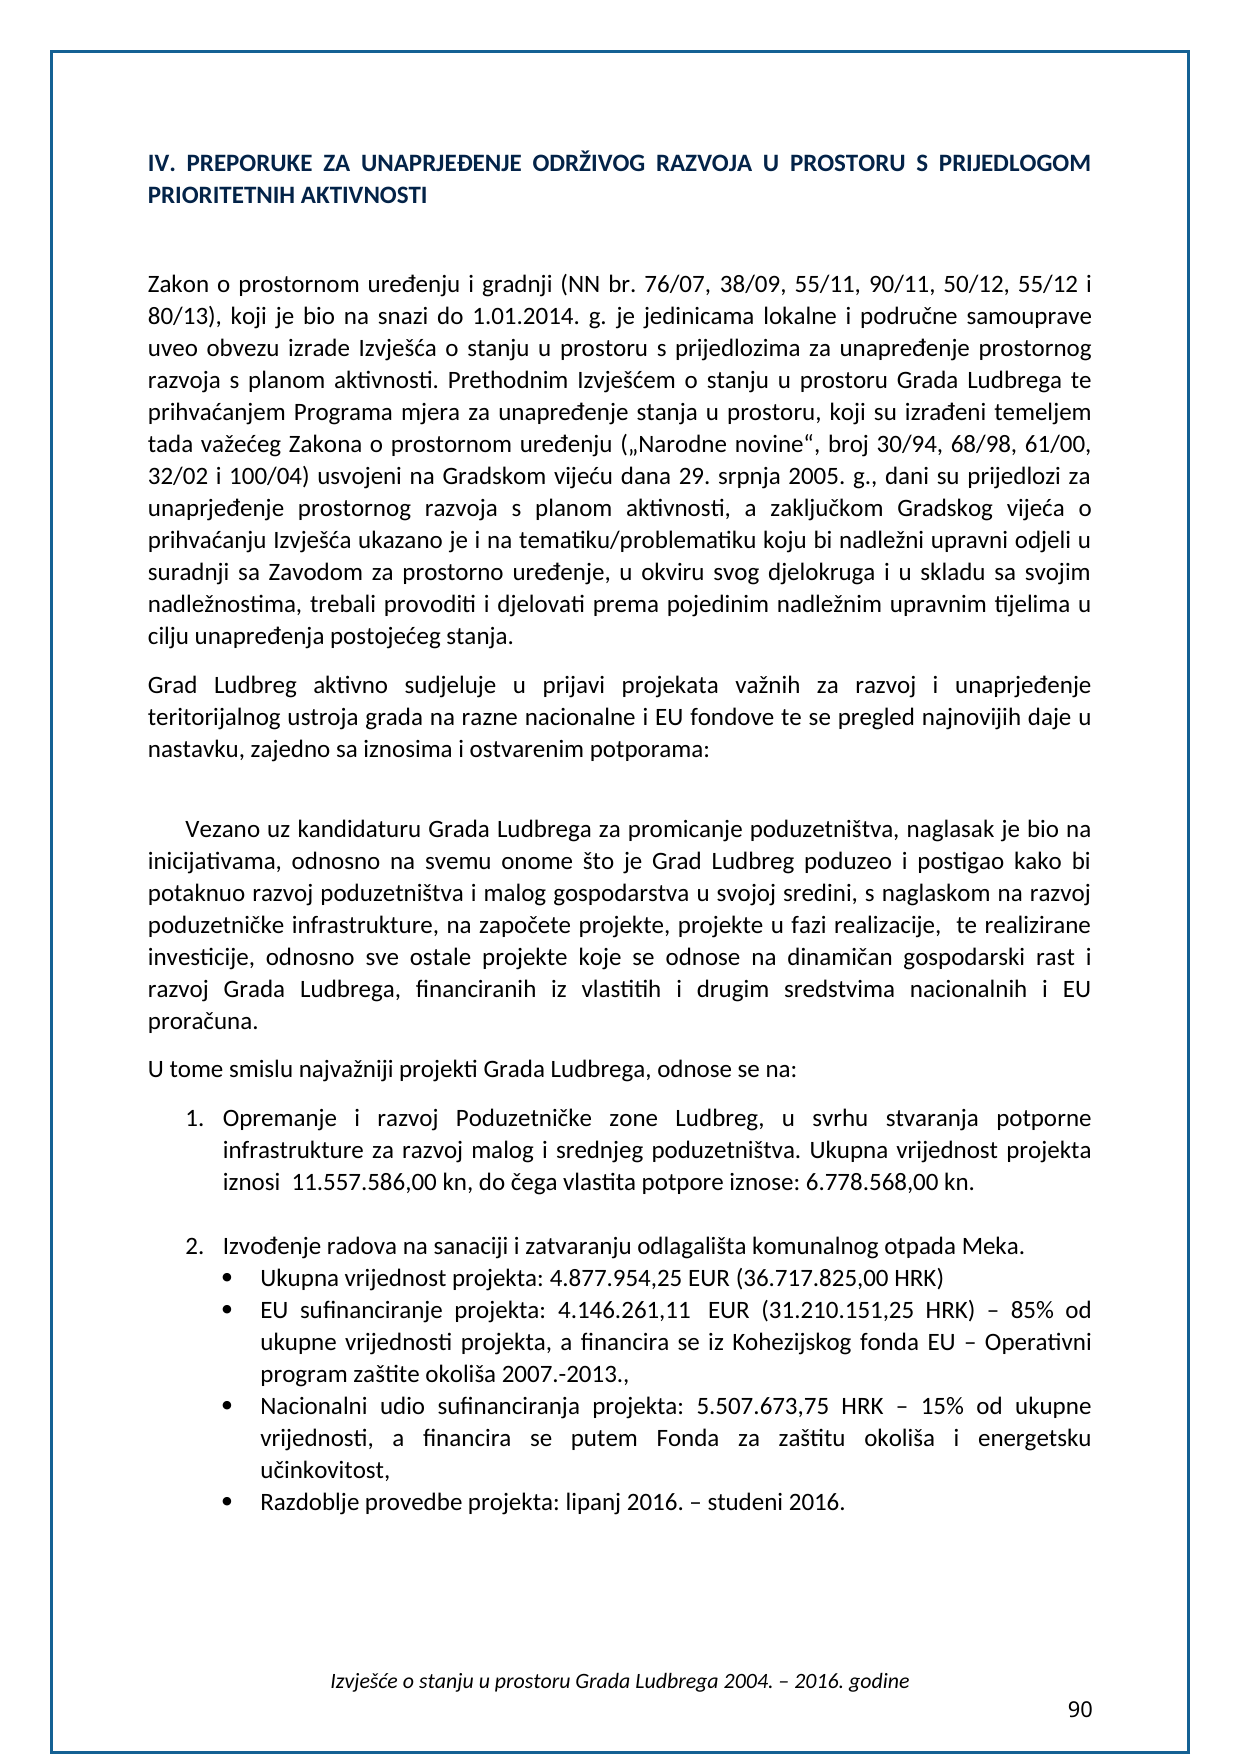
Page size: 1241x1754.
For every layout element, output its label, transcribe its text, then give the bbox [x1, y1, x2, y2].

list Nacionalni udio sufinanciranja projekta: 5.507.673,75 HRK – 15% od ukupne vrijednosti, a financira se putem Fonda za zaštitu okoliša i energetsku učinkovitost, [223, 1390, 1093, 1484]
text U tome smislu najvažniji projekti Grada Ludbrega, odnose se na: [148, 1053, 1093, 1084]
list Ukupna vrijednost projekta: 4.877.954,25 EUR (36.717.825,00 HRK) [223, 1262, 1093, 1293]
text Vezano uz kandidaturu Grada Ludbrega za promicanje poduzetništva, naglasak je bio na inicijativama, odnosno na svemu onome što je Grad Ludbreg poduzeo i postigao kako bi potaknuo razvoj poduzetništva i malog gospodarstva u svojoj sredini, s naglaskom na razvoj poduzetničke infrastrukture, na započete projekte, projekte u fazi realizacije, te realizirane investicije, odnosno sve ostale projekte koje se odnose na dinamičan gospodarski rast i razvoj Grada Ludbrega, financiranih iz vlastitih i drugim sredstvima nacionalnih i EU proračuna. [148, 813, 1093, 1035]
text Zakon o prostornom uređenju i gradnji (NN br. 76/07, 38/09, 55/11, 90/11, 50/12, 55/12 i 80/13), koji je bio na snazi do 1.01.2014. g. je jedinicama lokalne i područne samouprave uveo obvezu izrade Izvješća o stanju u prostoru s prijedlozima za unapređenje prostornog razvoja s planom aktivnosti. Prethodnim Izvješćem o stanju u prostoru Grada Ludbrega te prihvaćanjem Programa mjera za unapređenje stanja u prostoru, koji su izrađeni temeljem tada važećeg Zakona o prostornom uređenju („Narodne novine“, broj 30/94, 68/98, 61/00, 32/02 i 100/04) usvojeni na Gradskom vijeću dana 29. srpnja 2005. g., dani su prijedlozi za unaprjeđenje prostornog razvoja s planom aktivnosti, a zaključkom Gradskog vijeća o prihvaćanju Izvješća ukazano je i na tematiku/problematiku koju bi nadležni upravni odjeli u suradnji sa Zavodom za prostorno uređenje, u okviru svog djelokruga i u skladu sa svojim nadležnostima, trebali provoditi i djelovati prema pojedinim nadležnim upravnim tijelima u cilju unapređenja postojećeg stanja. [148, 268, 1093, 651]
list Razdoblje provedbe projekta: lipanj 2016. – studeni 2016. [223, 1486, 1093, 1516]
subtitle IV. PREPORUKE ZA UNAPRJEĐENJE ODRŽIVOG RAZVOJA U PROSTORU S PRIJEDLOGOM PRIORITETNIH AKTIVNOSTI [148, 148, 1093, 210]
list Izvođenje radova na sanaciji i zatvaranju odlagališta komunalnog otpada Meka. [185, 1230, 1093, 1261]
list Opremanje i razvoj Poduzetničke zone Ludbreg, u svrhu stvaranja potporne infrastrukture za razvoj malog i srednjeg poduzetništva. Ukupna vrijednost projekta iznosi 11.557.586,00 kn, do čega vlastita potpore iznose: 6.778.568,00 kn. [185, 1102, 1093, 1197]
list EU sufinanciranje projekta: 4.146.261,11 EUR (31.210.151,25 HRK) – 85% od ukupne vrijednosti projekta, a financira se iz Kohezijskog fonda EU – Operativni program zaštite okoliša 2007.-2013., [223, 1294, 1093, 1388]
text Grad Ludbreg aktivno sudjeluje u prijavi projekata važnih za razvoj i unaprjeđenje teritorijalnog ustroja grada na razne nacionalne i EU fondove te se pregled najnovijih daje u nastavku, zajedno sa iznosima i ostvarenim potporama: [148, 669, 1093, 763]
